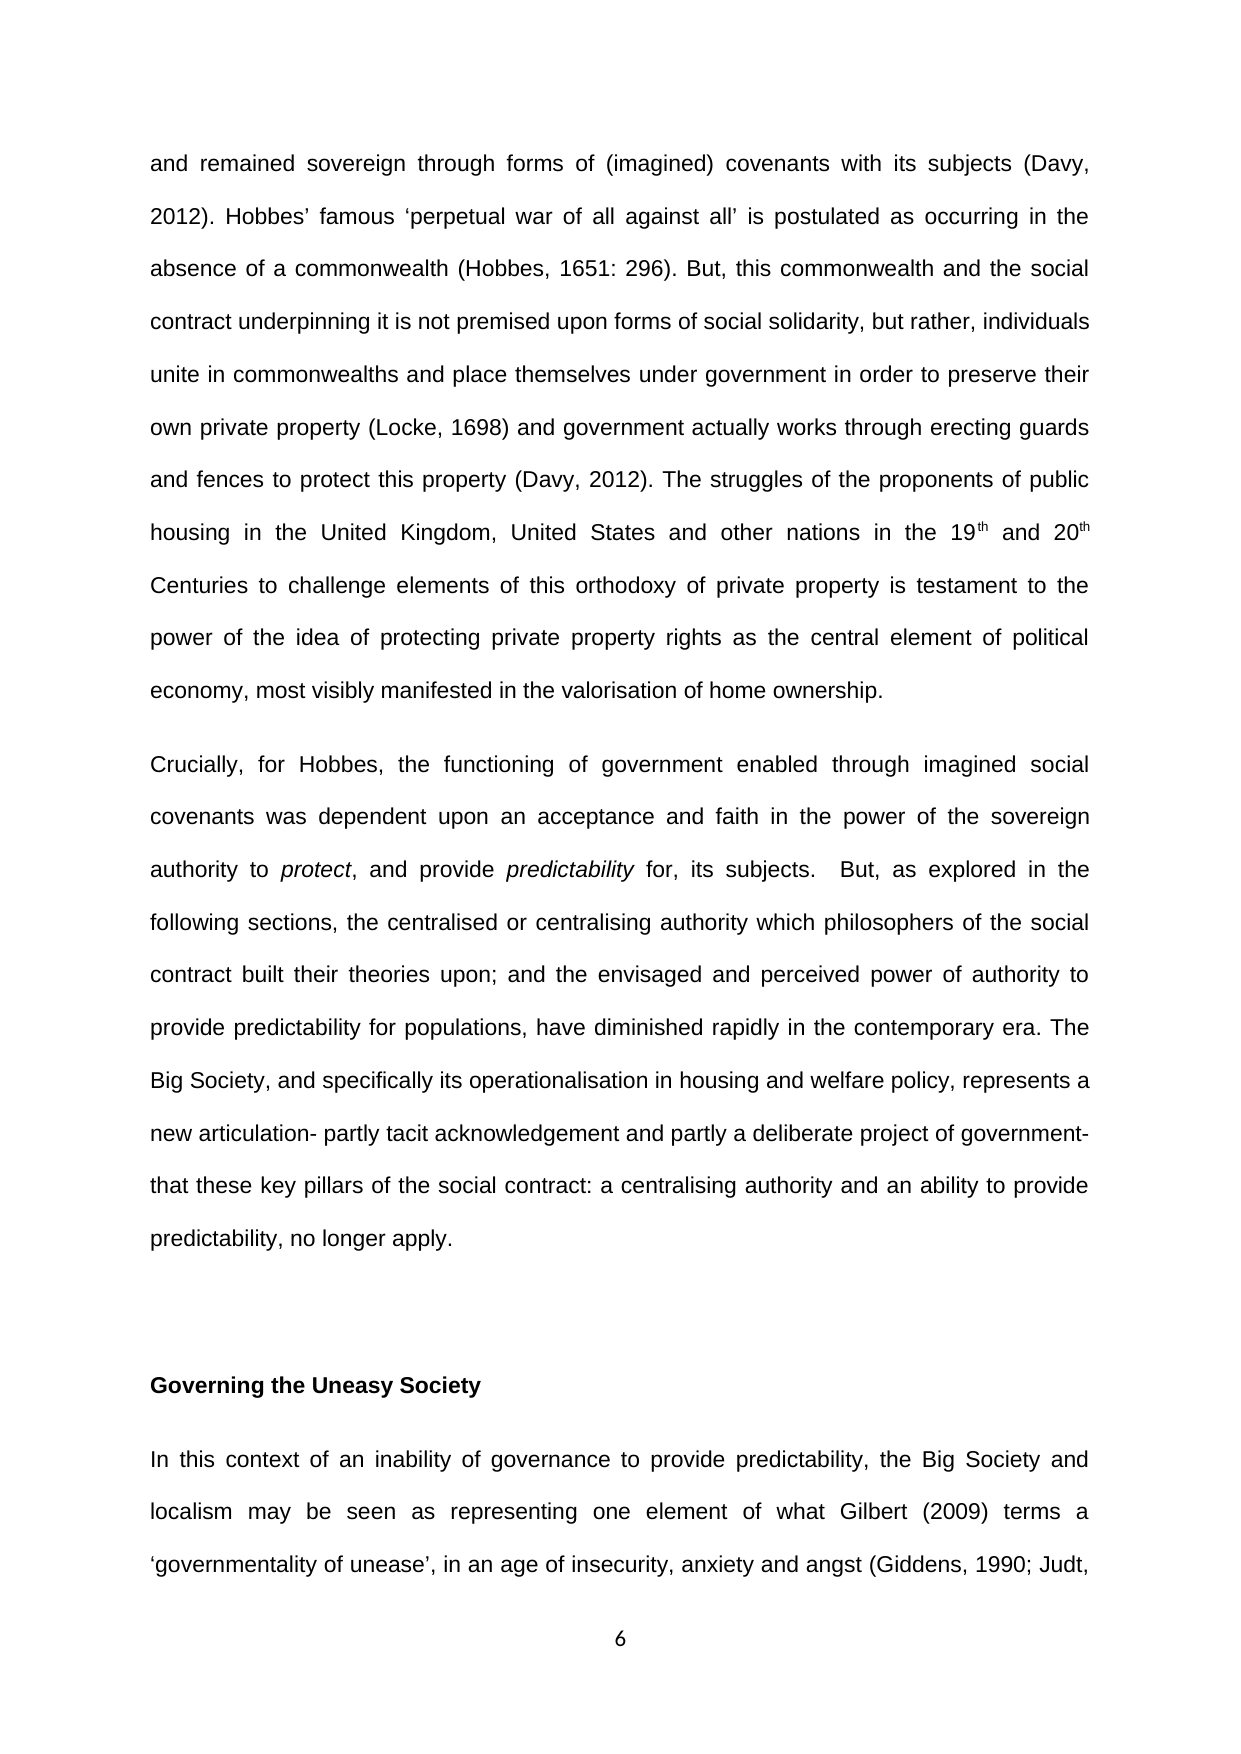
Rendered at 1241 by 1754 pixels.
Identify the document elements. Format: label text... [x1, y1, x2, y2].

text Governing the Uneasy Society [150, 1372, 1090, 1398]
text Crucially, for Hobbes, the functioning of government enabled through imagined social covenants was dependent upon an acceptance and faith in the power of the sovereign authority to protect, and provide predictability for, its subjects. But, as explored in the following sections, the centralised or centralising authority which philosophers of the social contract built their theories upon; and the envisaged and perceived power of authority to provide predictability for populations, have diminished rapidly in the contemporary era. The Big Society, and specifically its operationalisation in housing and welfare policy, represents a new articulation- partly tacit acknowledgement and partly a deliberate project of government- that these key pillars of the social contract: a centralising authority and an ability to provide predictability, no longer apply. [150, 751, 1090, 1251]
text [150, 150, 1090, 703]
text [150, 1446, 1090, 1577]
